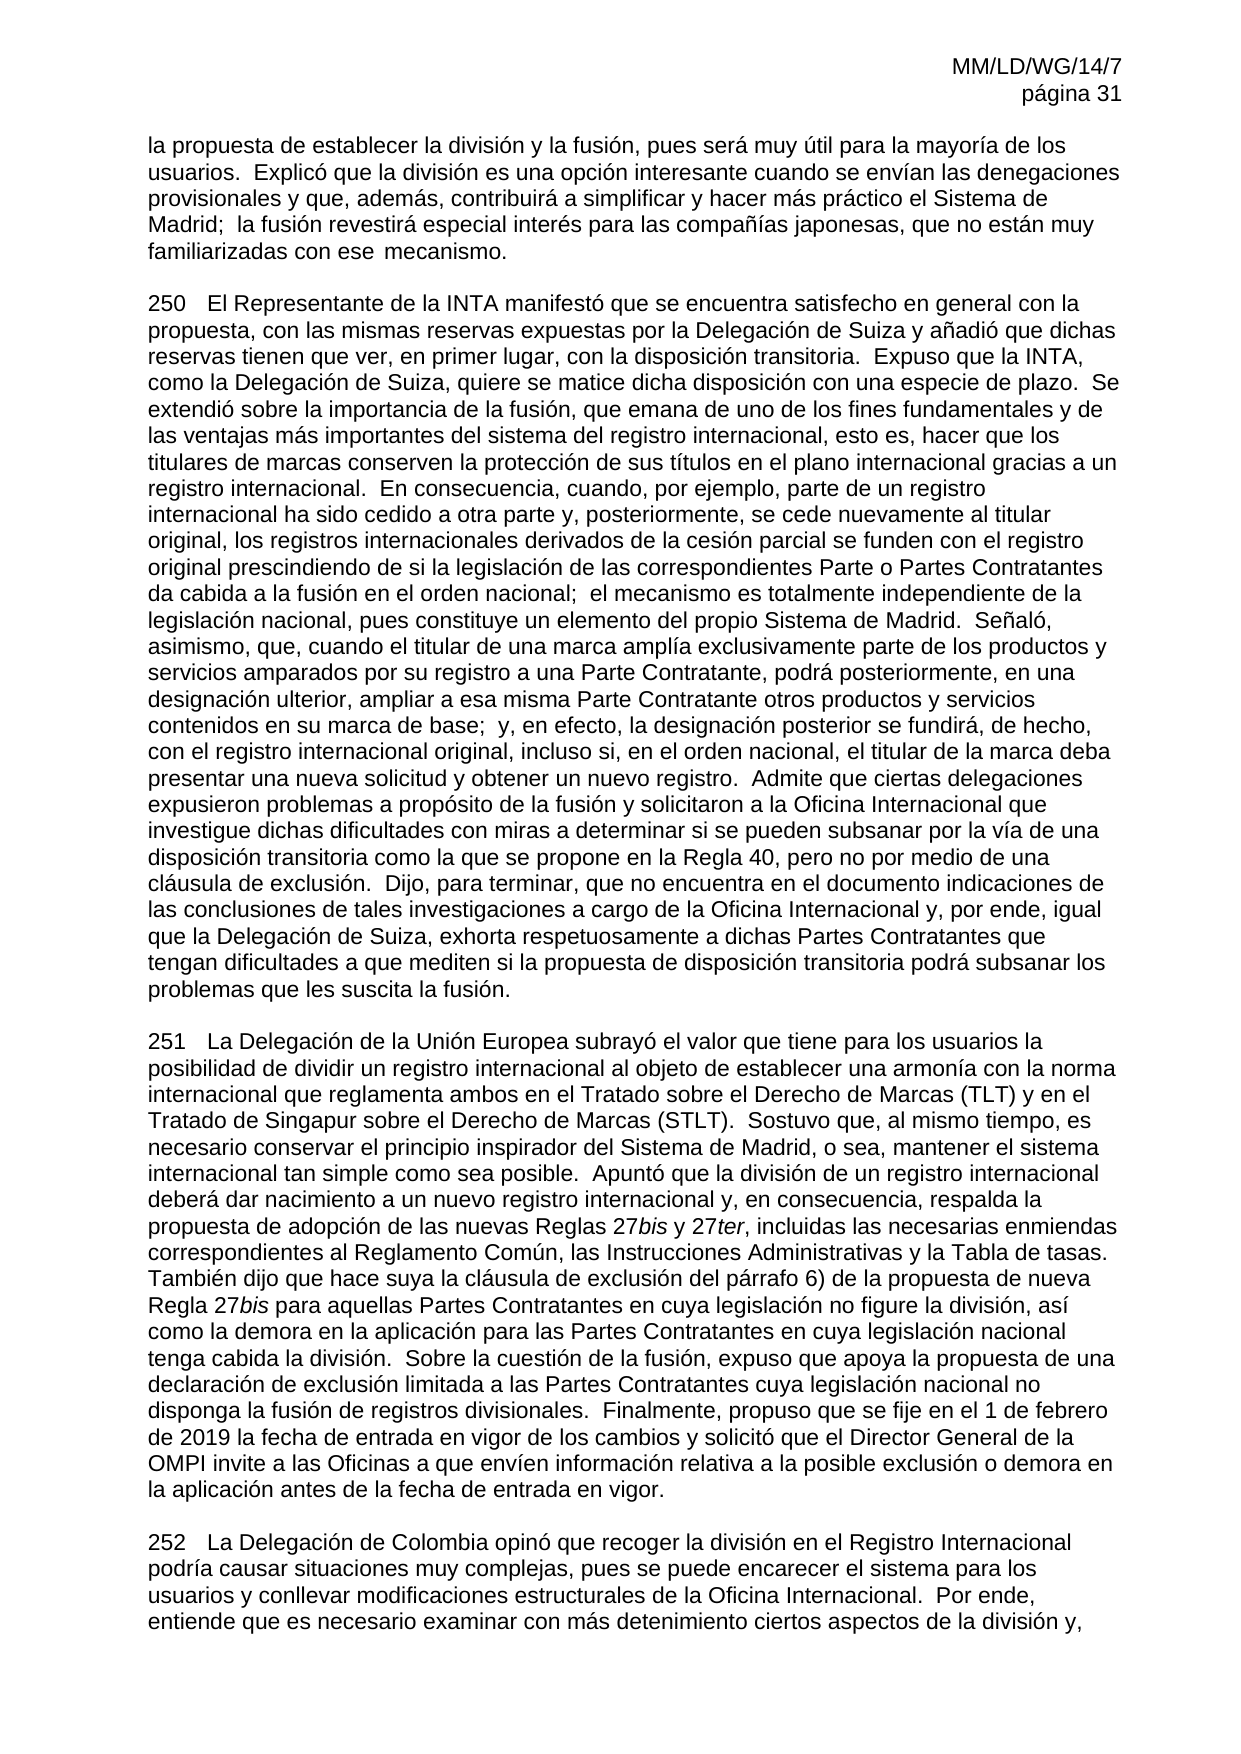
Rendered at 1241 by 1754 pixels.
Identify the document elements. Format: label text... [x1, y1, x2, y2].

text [148, 132, 1122, 264]
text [148, 1529, 1122, 1634]
text La Delegación de la Unión Europea subrayó el valor que tiene para los usuarios la posibilidad de dividir un registro internacional al objeto de establecer una armonía con la norma internacional que reglamenta ambos en el Tratado sobre el Derecho de Marcas (TLT) y en el Tratado de Singapur sobre el Derecho de Marcas (STLT). Sostuvo que, al mismo tiempo, es necesario conservar el principio inspirador del Sistema de Madrid, o sea, mantener el sistema internacional tan simple como sea posible. Apuntó que la división de un registro internacional deberá dar nacimiento a un nuevo registro internacional y, en consecuencia, respalda la propuesta de adopción de las nuevas Reglas 27bis y 27ter, incluidas las necesarias enmiendas correspondientes al Reglamento Común, las Instrucciones Administrativas y la Tabla de tasas. También dijo que hace suya la cláusula de exclusión del párrafo 6) de la propuesta de nueva Regla 27bis para aquellas Partes Contratantes en cuya legislación no figure la división, así como la demora en la aplicación para las Partes Contratantes en cuya legislación nacional tenga cabida la división. Sobre la cuestión de la fusión, expuso que apoya la propuesta de una declaración de exclusión limitada a las Partes Contratantes cuya legislación nacional no disponga la fusión de registros divisionales. Finalmente, propuso que se fije en el 1 de febrero de 2019 la fecha de entrada en vigor de los cambios y solicitó que el Director General de la OMPI invite a las Oficinas a que envíen información relativa a la posible exclusión o demora en la aplicación antes de la fecha de entrada en vigor. [148, 1028, 1122, 1503]
text El Representante de la INTA manifestó que se encuentra satisfecho en general con la propuesta, con las mismas reservas expuestas por la Delegación de Suiza y añadió que dichas reservas tienen que ver, en primer lugar, con la disposición transitoria. Expuso que la INTA, como la Delegación de Suiza, quiere se matice dicha disposición con una especie de plazo. Se extendió sobre la importancia de la fusión, que emana de uno de los fines fundamentales y de las ventajas más importantes del sistema del registro internacional, esto es, hacer que los titulares de marcas conserven la protección de sus títulos en el plano internacional gracias a un registro internacional. En consecuencia, cuando, por ejemplo, parte de un registro internacional ha sido cedido a otra parte y, posteriormente, se cede nuevamente al titular original, los registros internacionales derivados de la cesión parcial se funden con el registro original prescindiendo de si la legislación de las correspondientes Parte o Partes Contratantes da cabida a la fusión en el orden nacional; el mecanismo es totalmente independiente de la legislación nacional, pues constituye un elemento del propio Sistema de Madrid. Señaló, asimismo, que, cuando el titular de una marca amplía exclusivamente parte de los productos y servicios amparados por su registro a una Parte Contratante, podrá posteriormente, en una designación ulterior, ampliar a esa misma Parte Contratante otros productos y servicios contenidos en su marca de base; y, en efecto, la designación posterior se fundirá, de hecho, con el registro internacional original, incluso si, en el orden nacional, el titular de la marca deba presentar una nueva solicitud y obtener un nuevo registro. Admite que ciertas delegaciones expusieron problemas a propósito de la fusión y solicitaron a la Oficina Internacional que investigue dichas dificultades con miras a determinar si se pueden subsanar por la vía de una disposición transitoria como la que se propone en la Regla 40, pero no por medio de una cláusula de exclusión. Dijo, para terminar, que no encuentra en el documento indicaciones de las conclusiones de tales investigaciones a cargo de la Oficina Internacional y, por ende, igual que la Delegación de Suiza, exhorta respetuosamente a dichas Partes Contratantes que tengan dificultades a que mediten si la propuesta de disposición transitoria podrá subsanar los problemas que les suscita la fusión. [148, 290, 1122, 1002]
